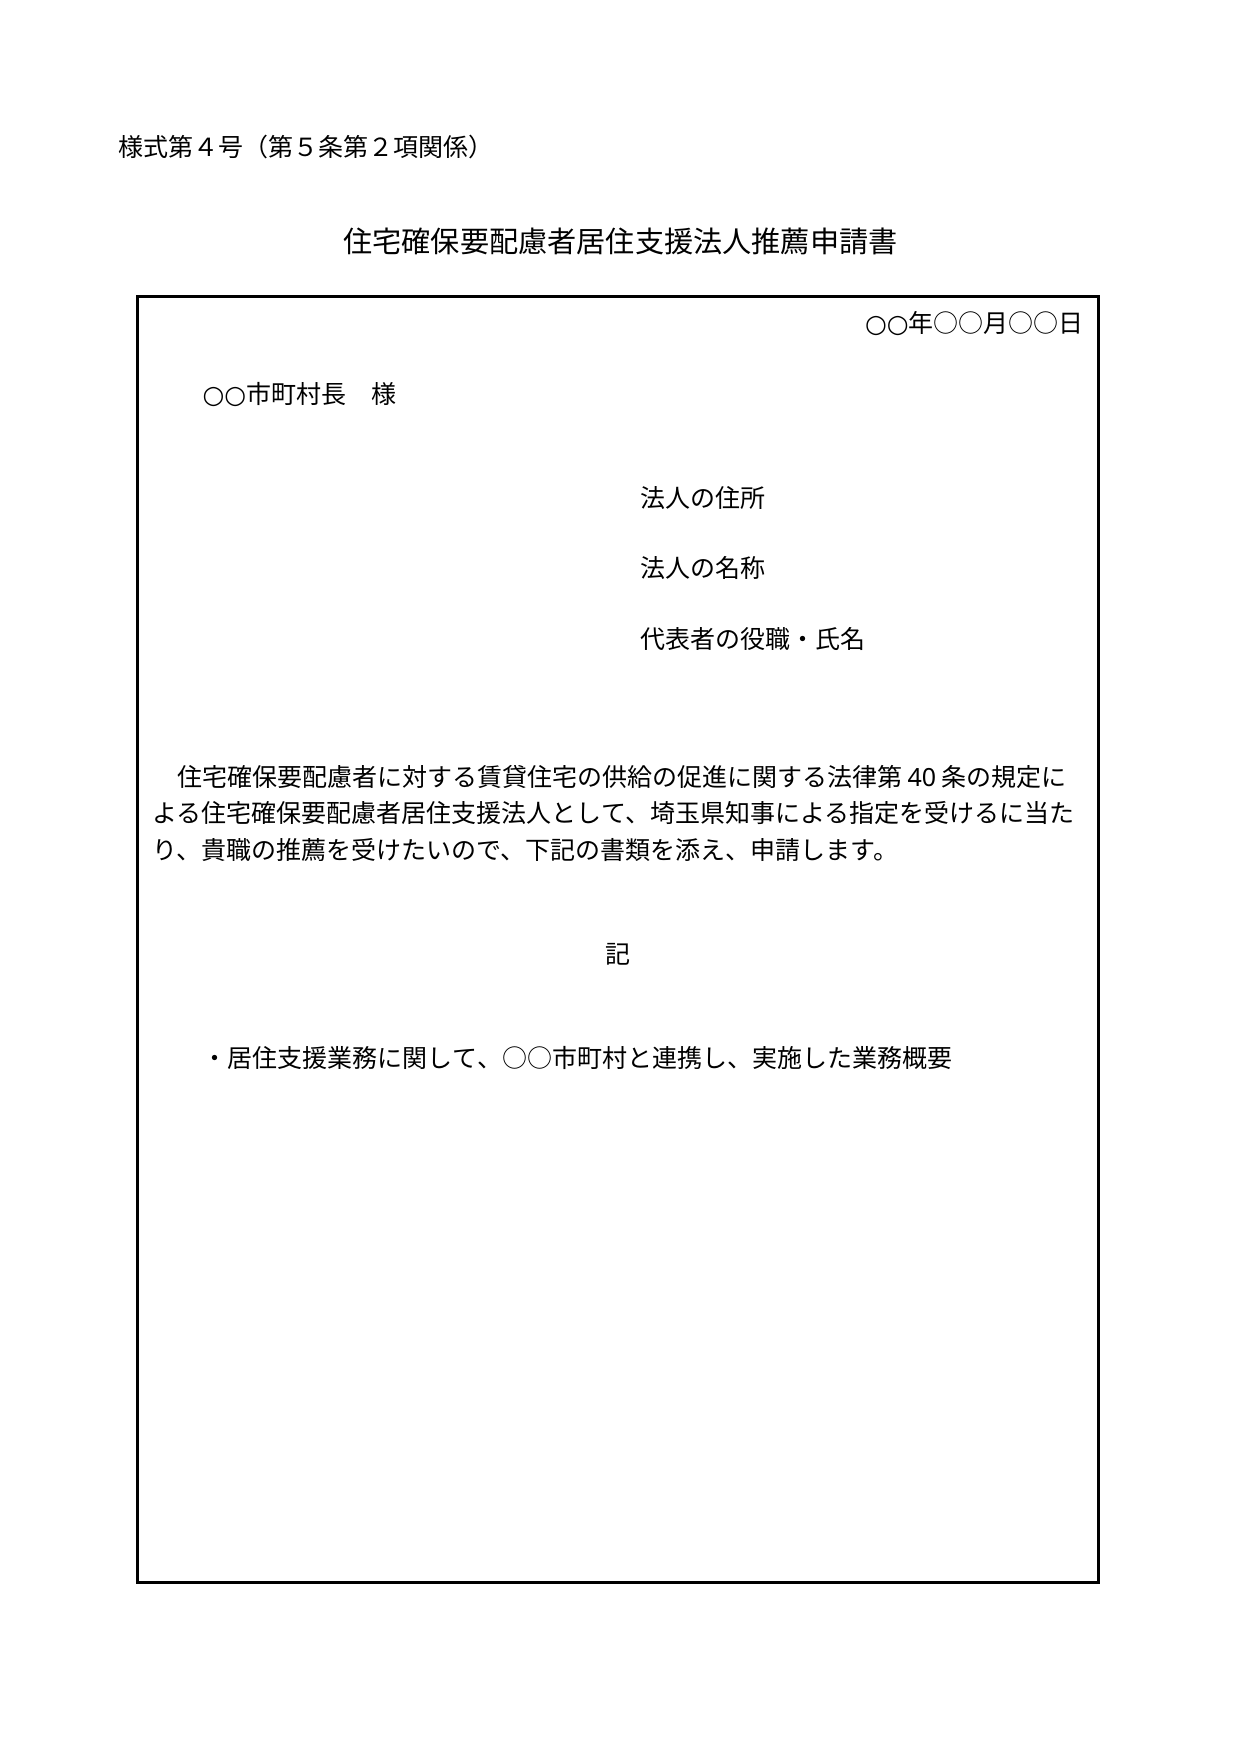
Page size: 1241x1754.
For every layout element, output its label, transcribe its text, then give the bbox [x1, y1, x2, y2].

text 様式第４号（第５条第２項関係） [118, 127, 1122, 164]
text 住宅確保要配慮者居住支援法人推薦申請書 [118, 202, 1122, 277]
